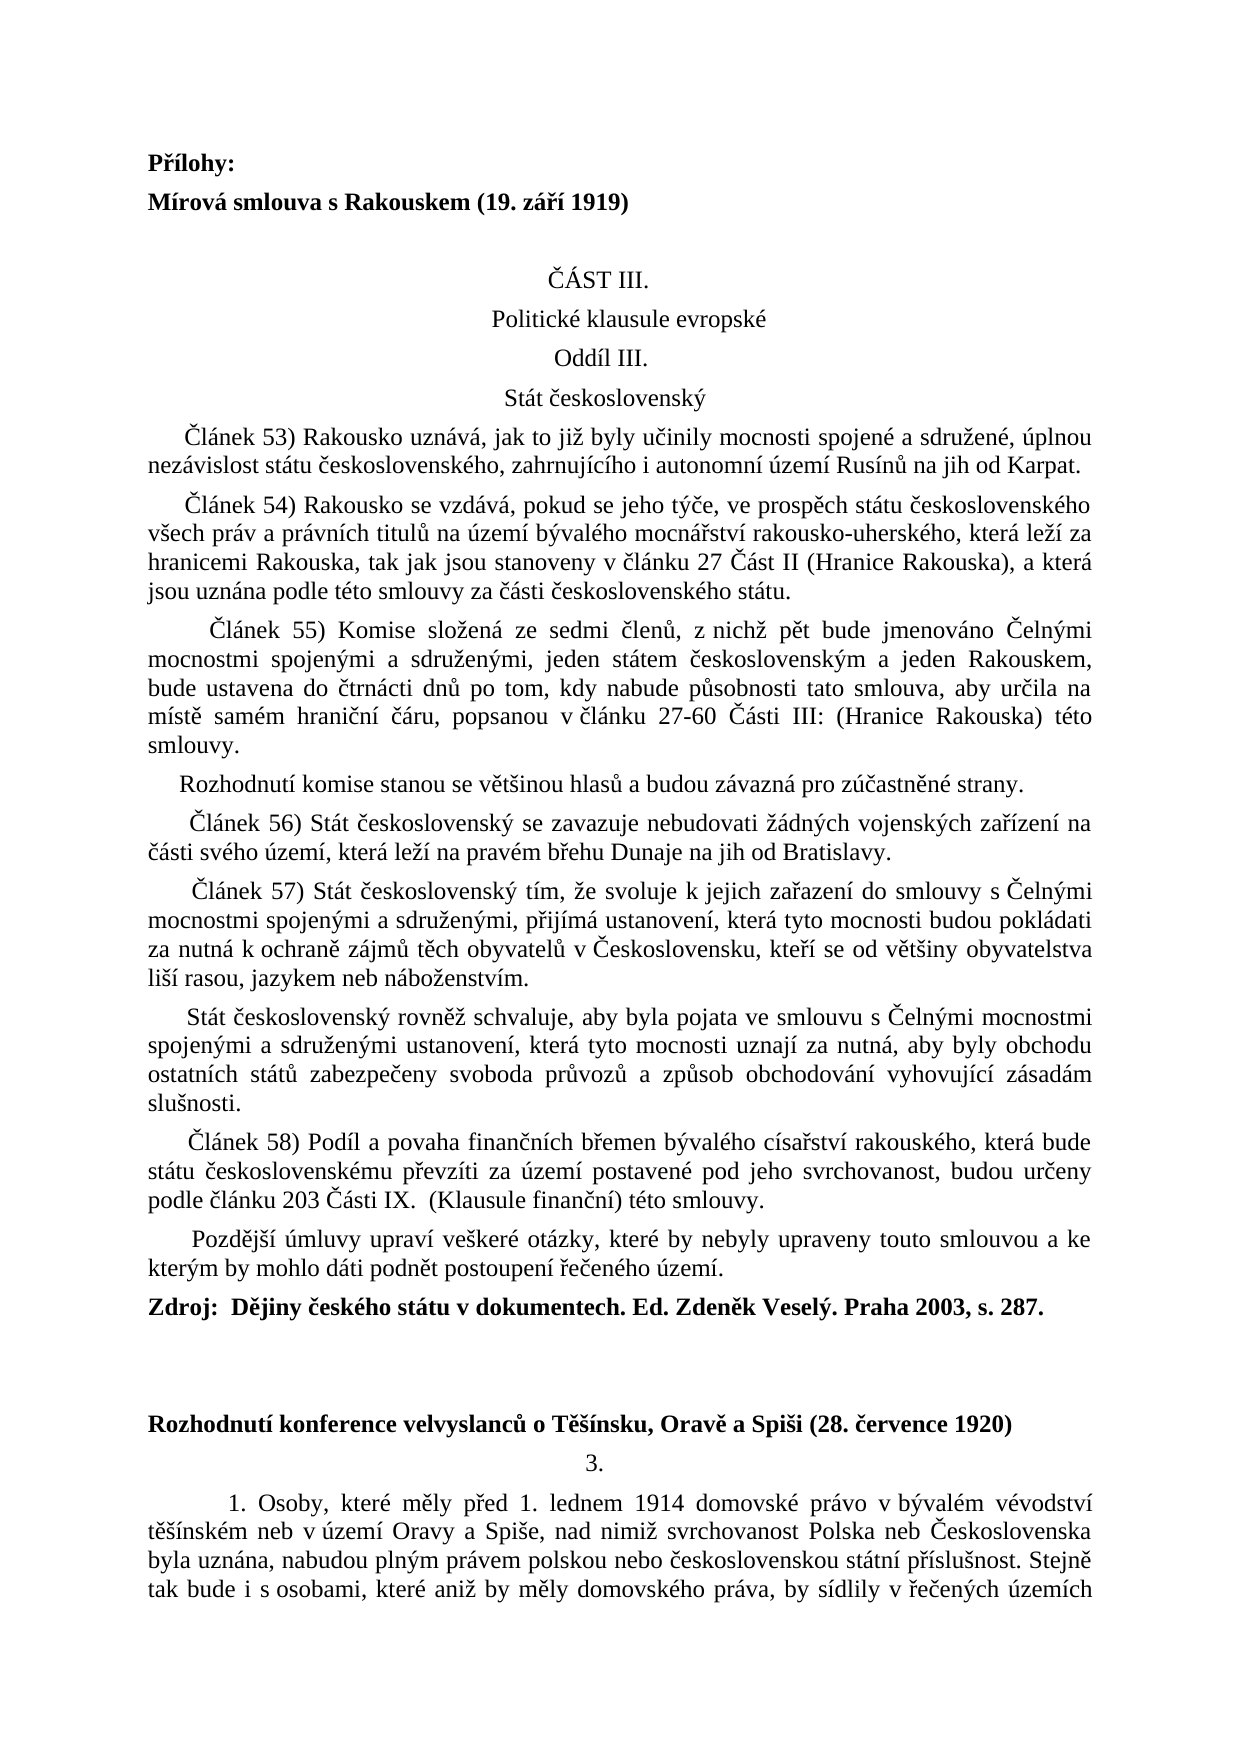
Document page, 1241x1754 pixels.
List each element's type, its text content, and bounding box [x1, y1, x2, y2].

text Zdroj: Dějiny českého státu v dokumentech. Ed. Zdeněk Veselý. Praha 2003, s. 287. [148, 1292, 1093, 1321]
text Článek 53) Rakousko uznává, jak to již byly učinily mocnosti spojené a sdružené, úplnou nezávislost státu československého, zahrnujícího i autonomní území Rusínů na jih od Karpat. [148, 422, 1093, 479]
text Přílohy: [148, 148, 1093, 176]
text Rozhodnutí konference velvyslanců o Těšínsku, Oravě a Spiši (28. července 1920) [148, 1409, 1093, 1438]
text Mírová smlouva s Rakouskem (19. září 1919) [148, 187, 1093, 216]
text Článek 57) Stát československý tím, že svoluje k jejich zařazení do smlouvy s Čelnými mocnostmi spojenými a sdruženými, přijímá ustanovení, která tyto mocnosti budou pokládati za nutná k ochraně zájmů těch obyvatelů v Československu, kteří se od většiny obyvatelstva liší rasou, jazykem neb náboženstvím. [148, 876, 1093, 991]
text Článek 58) Podíl a povaha finančních břemen bývalého císařství rakouského, která bude státu československému převzíti za území postavené pod jeho svrchovanost, budou určeny podle článku 203 Části IX. (Klausule finanční) této smlouvy. [148, 1127, 1093, 1213]
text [148, 1488, 1093, 1603]
text Stát československý [148, 383, 1093, 411]
text Pozdější úmluvy upraví veškeré otázky, které by nebyly upraveny touto smlouvou a ke kterým by mohlo dáti podnět postoupení řečeného území. [148, 1224, 1093, 1281]
text Politické klausule evropské [148, 304, 1093, 333]
text Článek 54) Rakousko se vzdává, pokud se jeho týče, ve prospěch státu československého všech práv a právních titulů na území bývalého mocnářství rakousko-uherského, která leží za hranicemi Rakouska, tak jak jsou stanoveny v článku 27 Část II (Hranice Rakouska), a která jsou uznána podle této smlouvy za části československého státu. [148, 490, 1093, 605]
text Rozhodnutí komise stanou se většinou hlasů a budou závazná pro zúčastněné strany. [148, 769, 1093, 798]
text Stát československý rovněž schvaluje, aby byla pojata ve smlouvu s Čelnými mocnostmi spojenými a sdruženými ustanovení, která tyto mocnosti uznají za nutná, aby byly obchodu ostatních států zabezpečeny svoboda průvozů a způsob obchodování vyhovující zásadám slušnosti. [148, 1002, 1093, 1117]
text 3. [148, 1448, 1093, 1477]
text ČÁST III. [148, 265, 1093, 294]
text Článek 56) Stát československý se zavazuje nebudovati žádných vojenských zařízení na části svého území, která leží na pravém břehu Dunaje na jih od Bratislavy. [148, 808, 1093, 866]
text Oddíl III. [148, 343, 1093, 372]
text Článek 55) Komise složená ze sedmi členů, z nichž pět bude jmenováno Čelnými mocnostmi spojenými a sdruženými, jeden státem československým a jeden Rakouskem, bude ustavena do čtrnácti dnů po tom, kdy nabude působnosti tato smlouva, aby určila na místě samém hraniční čáru, popsanou v článku 27-60 Části III: (Hranice Rakouska) této smlouvy. [148, 615, 1093, 759]
